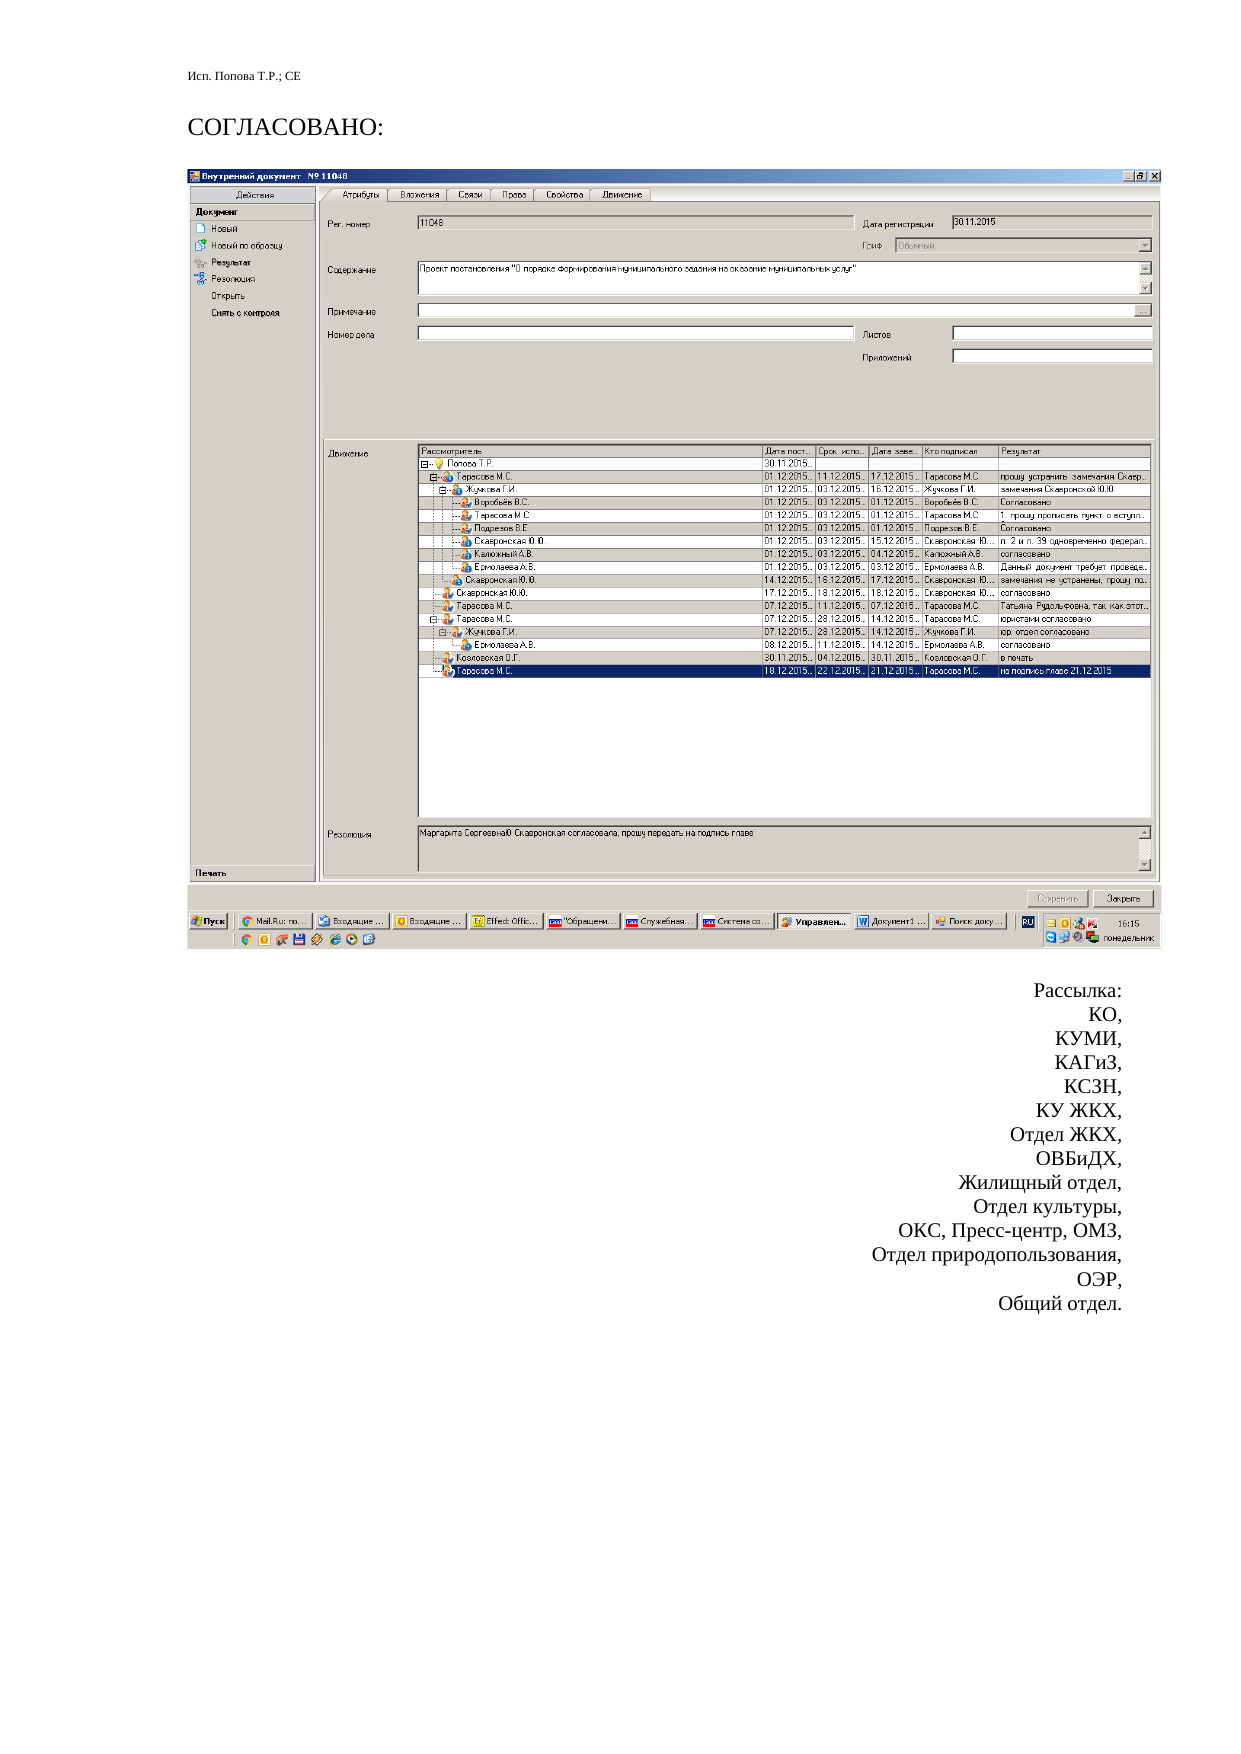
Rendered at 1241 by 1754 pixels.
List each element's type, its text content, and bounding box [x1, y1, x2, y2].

text КСЗН, [187, 1074, 1122, 1098]
text Отдел ЖКХ, [187, 1122, 1122, 1146]
text Исп. Попова Т.Р.; СЕ [187, 69, 1122, 83]
text Отдел природопользования, [187, 1242, 1122, 1266]
text Жилищный отдел, [187, 1170, 1122, 1194]
text Отдел культуры, [187, 1194, 1122, 1218]
text ОВБиДХ, [187, 1146, 1122, 1170]
text КУМИ, [187, 1026, 1122, 1050]
picture [187, 169, 1162, 949]
text Рассылка: [187, 978, 1122, 1002]
text КУ ЖКХ, [187, 1098, 1122, 1122]
text ОКС, Пресс-центр, ОМЗ, [187, 1218, 1122, 1242]
text КО, [187, 1002, 1122, 1026]
text СОГЛАСОВАНО: [187, 112, 1122, 141]
text Общий отдел. [187, 1291, 1122, 1314]
text ОЭР, [187, 1266, 1122, 1291]
text КАГиЗ, [187, 1050, 1122, 1074]
